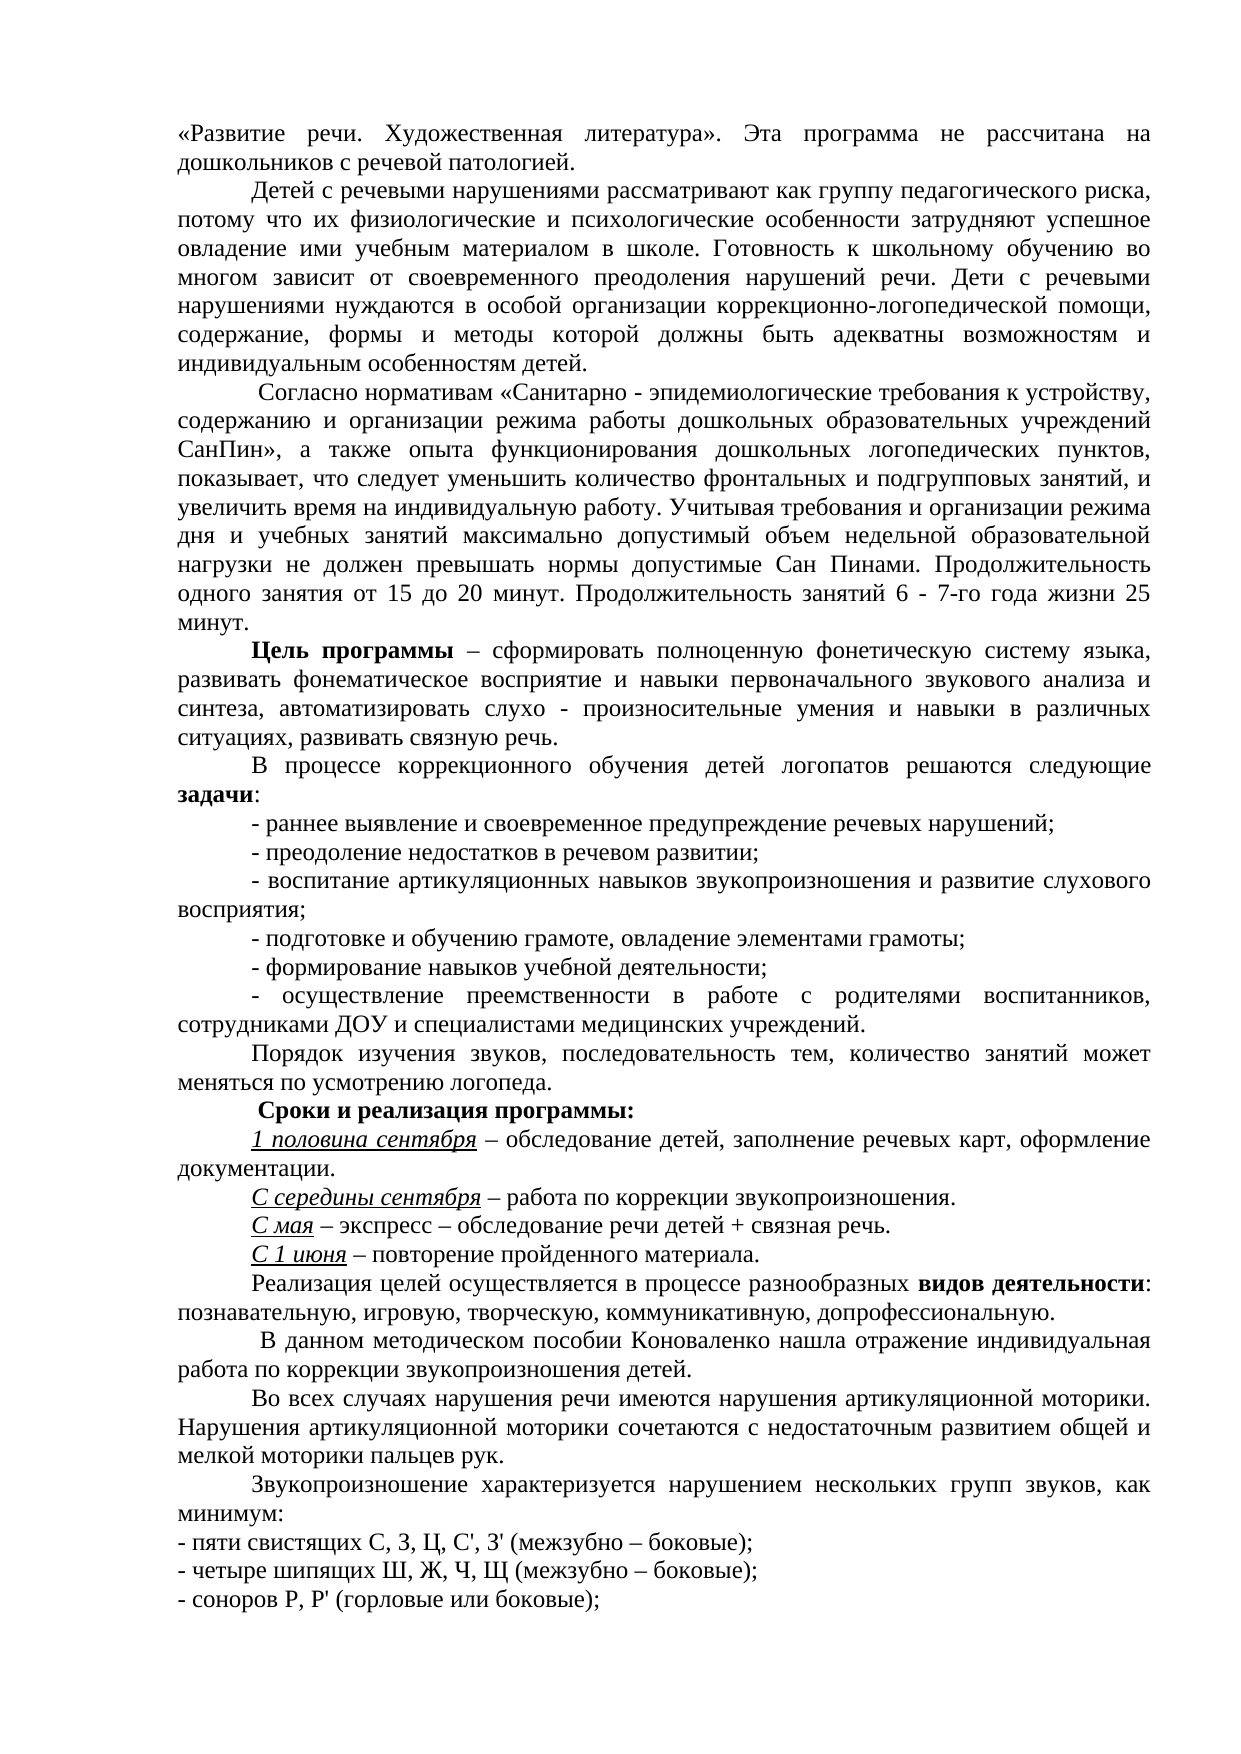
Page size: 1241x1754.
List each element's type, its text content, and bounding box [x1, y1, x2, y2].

text Во всех случаях нарушения речи имеются нарушения артикуляционной моторики. Нарушения артикуляционной моторики сочетаются с недостаточным развитием общей и мелкой моторики пальцев рук. [177, 1383, 1152, 1469]
text С мая – экспресс – обследование речи детей + связная речь. [177, 1211, 1152, 1239]
text - четыре шипящих Ш, Ж, Ч, Щ (межзубно – боковые); [177, 1556, 1152, 1584]
text Детей с речевыми нарушениями рассматривают как группу педагогического риска, потому что их физиологические и психологические особенности затрудняют успешное овладение ими учебным материалом в школе. Готовность к школьному обучению во многом зависит от своевременного преодоления нарушений речи. Дети с речевыми нарушениями нуждаются в особой организации коррекционно-логопедической помощи, содержание, формы и методы которой должны быть адекватны возможностям и индивидуальным особенностям детей. [177, 176, 1152, 377]
text С середины сентября – работа по коррекции звукопроизношения. [177, 1182, 1152, 1211]
text - формирование навыков учебной деятельности; [177, 952, 1152, 981]
text - преодоление недостатков в речевом развитии; [177, 837, 1152, 866]
text - воспитание артикуляционных навыков звукопроизношения и развитие слухового восприятия; [177, 866, 1152, 923]
text В данном методическом пособии Коноваленко нашла отражение индивидуальная работа по коррекции звукопроизношения детей. [177, 1326, 1152, 1383]
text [177, 118, 1152, 176]
text В процессе коррекционного обучения детей логопатов решаются следующие задачи: [177, 751, 1152, 808]
text Порядок изучения звуков, последовательность тем, количество занятий может меняться по усмотрению логопеда. [177, 1038, 1152, 1096]
text - осуществление преемственности в работе с родителями воспитанников, сотрудниками ДОУ и специалистами медицинских учреждений. [177, 981, 1152, 1038]
text - соноров Р, Р' (горловые или боковые); [177, 1584, 1152, 1613]
text Реализация целей осуществляется в процессе разнообразных видов деятельности: познавательную, игровую, творческую, коммуникативную, допрофессиональную. [177, 1268, 1152, 1326]
text Согласно нормативам «Санитарно - эпидемиологические требования к устройству, содержанию и организации режима работы дошкольных образовательных учреждений СанПин», а также опыта функционирования дошкольных логопедических пунктов, показывает, что следует уменьшить количество фронтальных и подгрупповых занятий, и увеличить время на индивидуальную работу. Учитывая требования и организации режима дня и учебных занятий максимально допустимый объем недельной образовательной нагрузки не должен превышать нормы допустимые Сан Пинами. Продолжительность одного занятия от 15 до 20 минут. Продолжительность занятий 6 - 7-го года жизни 25 минут. [177, 377, 1152, 636]
text Звукопроизношение характеризуется нарушением нескольких групп звуков, как минимум: [177, 1469, 1152, 1527]
text - подготовке и обучению грамоте, овладение элементами грамоты; [177, 923, 1152, 952]
text Сроки и реализация программы: [177, 1096, 1152, 1124]
text С 1 июня – повторение пройденного материала. [177, 1239, 1152, 1268]
text 1 половина сентября – обследование детей, заполнение речевых карт, оформление документации. [177, 1124, 1152, 1182]
text - раннее выявление и своевременное предупреждение речевых нарушений; [177, 808, 1152, 837]
text - пяти свистящих С, З, Ц, С', З' (межзубно – боковые); [177, 1527, 1152, 1556]
text Цель программы – сформировать полноценную фонетическую систему языка, развивать фонематическое восприятие и навыки первоначального звукового анализа и синтеза, автоматизировать слухо - произносительные умения и навыки в различных ситуациях, развивать связную речь. [177, 636, 1152, 751]
